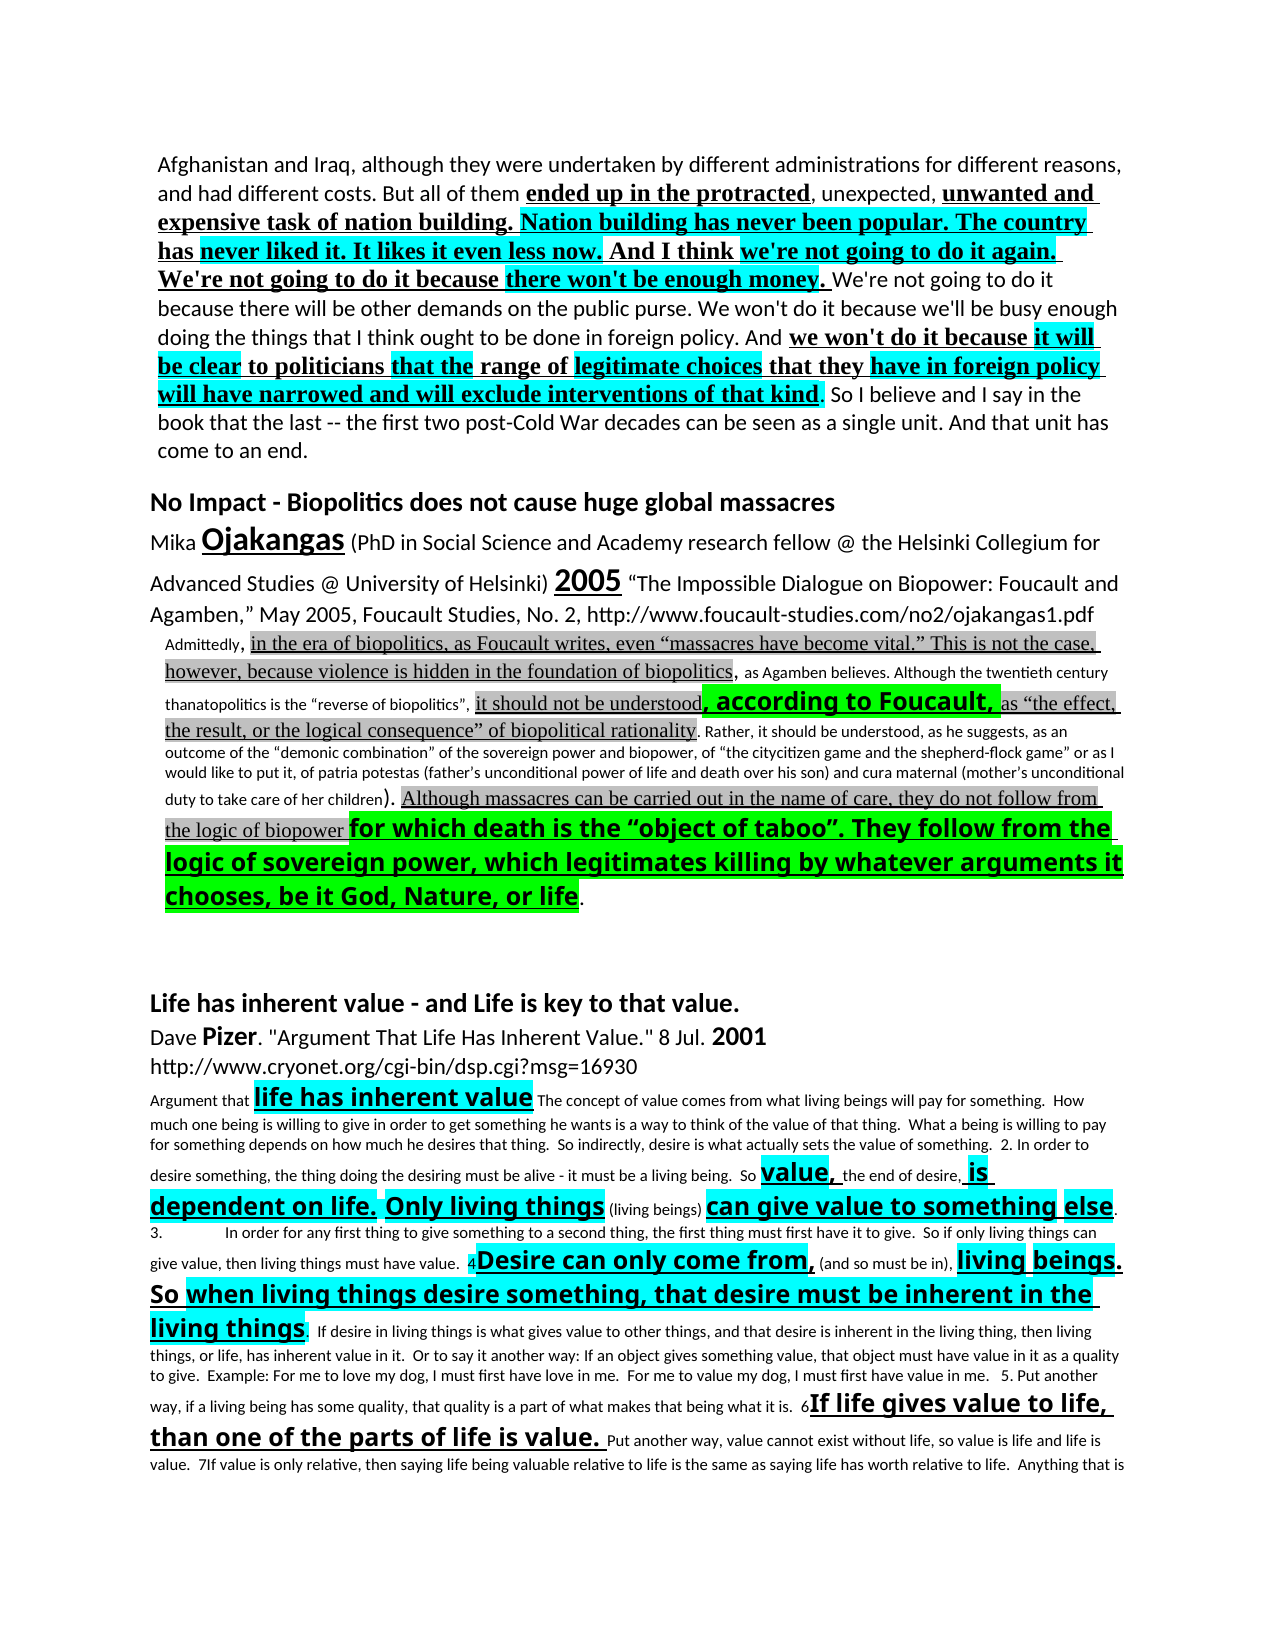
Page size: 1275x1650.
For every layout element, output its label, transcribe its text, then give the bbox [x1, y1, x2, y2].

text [150, 1080, 1125, 1474]
text Dave Pizer. "Argument That Life Has Inherent Value." 8 Jul. 2001 http://www.cryonet.org/cgi-bin/dsp.cgi?msg=16930 [150, 1019, 1125, 1080]
subtitle Life has inherent value - and Life is key to that value. [150, 986, 1125, 1019]
subtitle No Impact - Biopolitics does not cause huge global massacres [150, 485, 1125, 518]
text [157, 150, 1125, 464]
text Mika Ojakangas (PhD in Social Science and Academy research fellow @ the Helsinki Collegium for Advanced Studies @ University of Helsinki) 2005 “The Impossible Dialogue on Biopower: Foucault and Agamben,” May 2005, Foucault Studies, No. 2, http://www.foucault-studies.com/no2/ojakangas1.pdf [150, 518, 1125, 628]
text Admittedly, in the era of biopolitics, as Foucault writes, even “massacres have become vital.” This is not the case, however, because violence is hidden in the foundation of biopolitics, as Agamben believes. Although the twentieth century thanatopolitics is the “reverse of biopolitics”, it should not be understood, according to Foucault, as “the effect, the result, or the logical consequence” of biopolitical rationality. Rather, it should be understood, as he suggests, as an outcome of the “demonic combination” of the sovereign power and biopower, of “the citycitizen game and the shepherd-flock game” or as I would like to put it, of patria potestas (father’s unconditional power of life and death over his son) and cura maternal (mother’s unconditional duty to take care of her children). Although massacres can be carried out in the name of care, they do not follow from the logic of biopower for which death is the “object of taboo”. They follow from the logic of sovereign power, which legitimates killing by whatever arguments it chooses, be it God, Nature, or life. [165, 628, 1125, 913]
